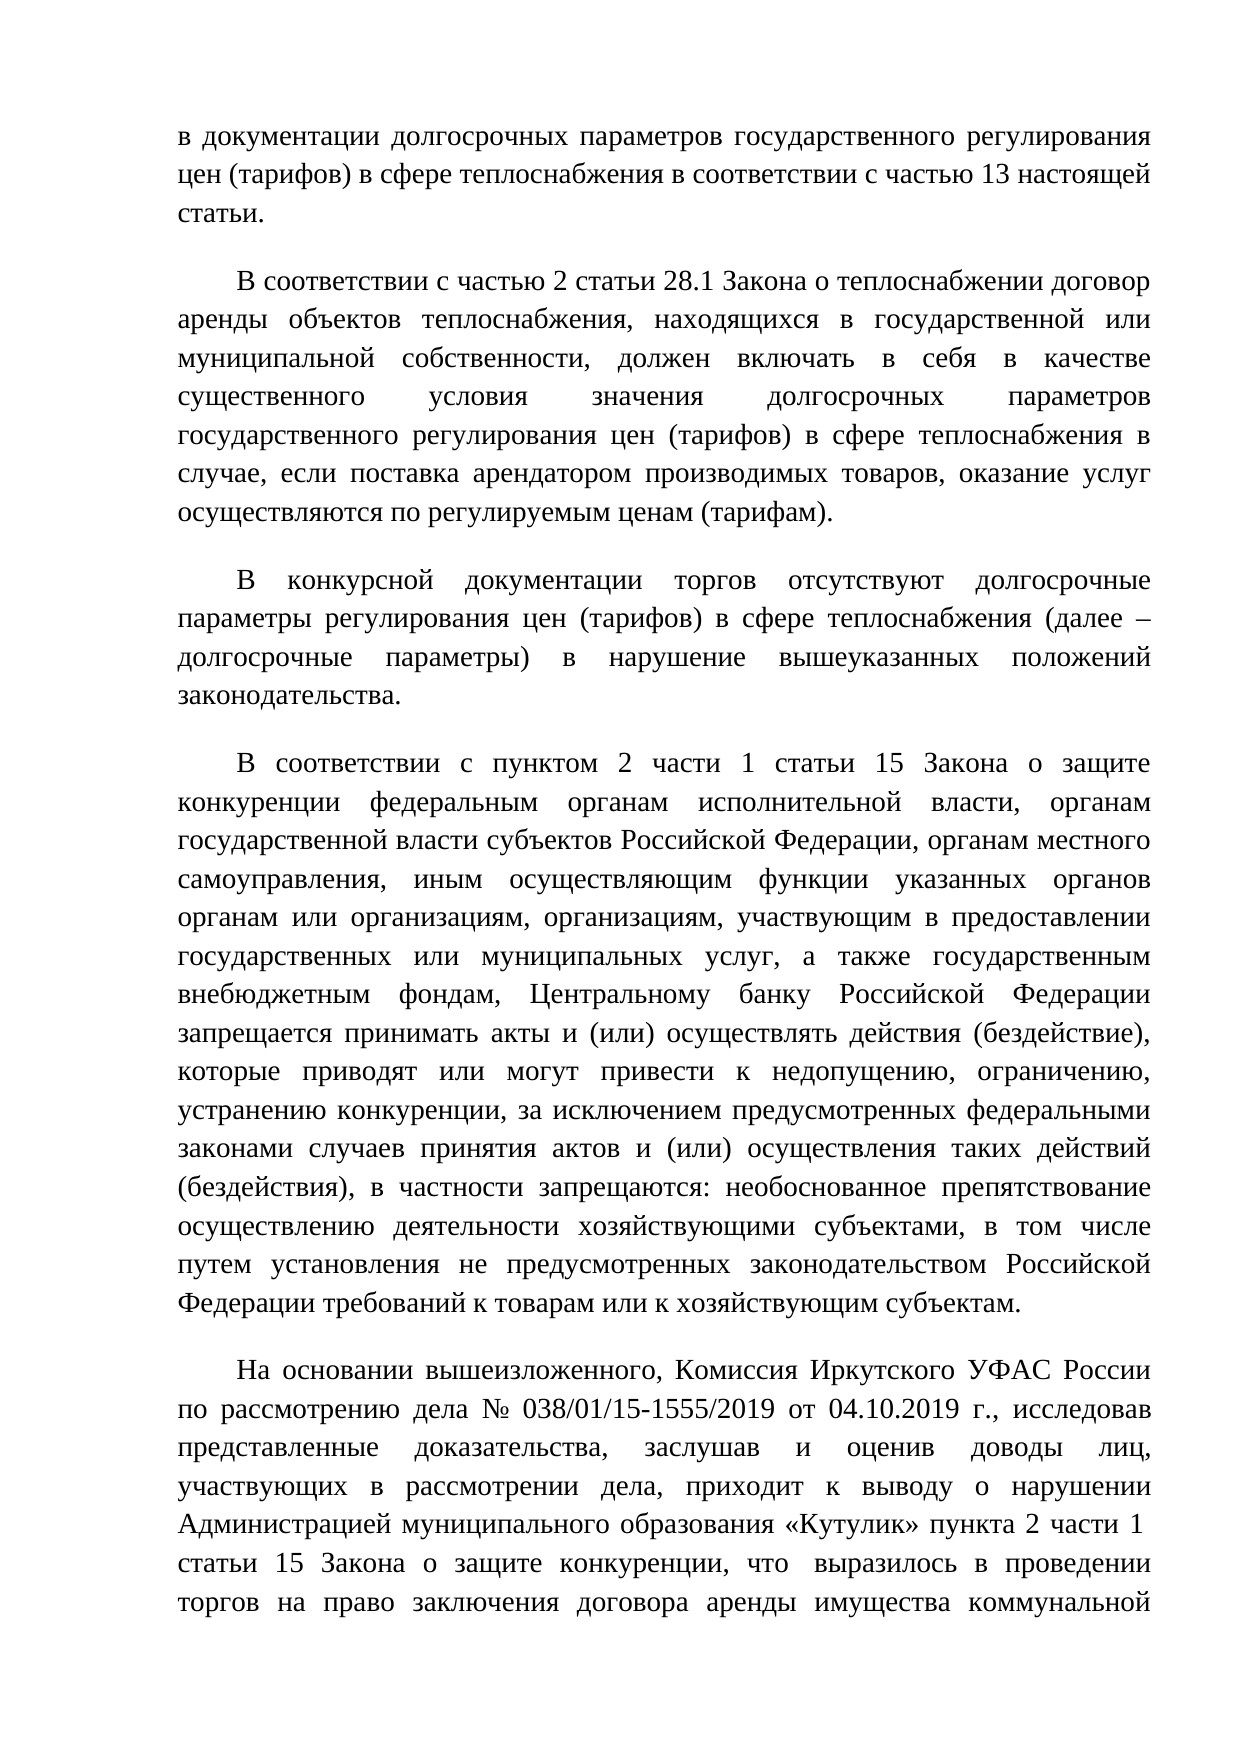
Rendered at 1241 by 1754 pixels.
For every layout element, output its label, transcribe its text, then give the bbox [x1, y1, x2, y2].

text В конкурсной документации торгов отсутствуют долгосрочные параметры регулирования цен (тарифов) в сфере теплоснабжения (далее – долгосрочные параметры) в нарушение вышеуказанных положений законодательства. [177, 562, 1152, 711]
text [177, 118, 1152, 229]
text В соответствии с частью 2 статьи 28.1 Закона о теплоснабжении договор аренды объектов теплоснабжения, находящихся в государственной или муниципальной собственности, должен включать в себя в качестве существенного условия значения долгосрочных параметров государственного регулирования цен (тарифов) в сфере теплоснабжения в случае, если поставка арендатором производимых товаров, оказание услуг осуществляются по регулируемым ценам (тарифам). [177, 263, 1152, 528]
text В соответствии с пунктом 2 части 1 статьи 15 Закона о защите конкуренции федеральным органам исполнительной власти, органам государственной власти субъектов Российской Федерации, органам местного самоуправления, иным осуществляющим функции указанных органов органам или организациям, организациям, участвующим в предоставлении государственных или муниципальных услуг, а также государственным внебюджетным фондам, Центральному банку Российской Федерации запрещается принимать акты и (или) осуществлять действия (бездействие), которые приводят или могут привести к недопущению, ограничению, устранению конкуренции, за исключением предусмотренных федеральными законами случаев принятия актов и (или) осуществления таких действий (бездействия), в частности запрещаются: необоснованное препятствование осуществлению деятельности хозяйствующими субъектами, в том числе путем установления не предусмотренных законодательством Российской Федерации требований к товарам или к хозяйствующим субъектам. [177, 745, 1152, 1318]
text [177, 1352, 1152, 1617]
